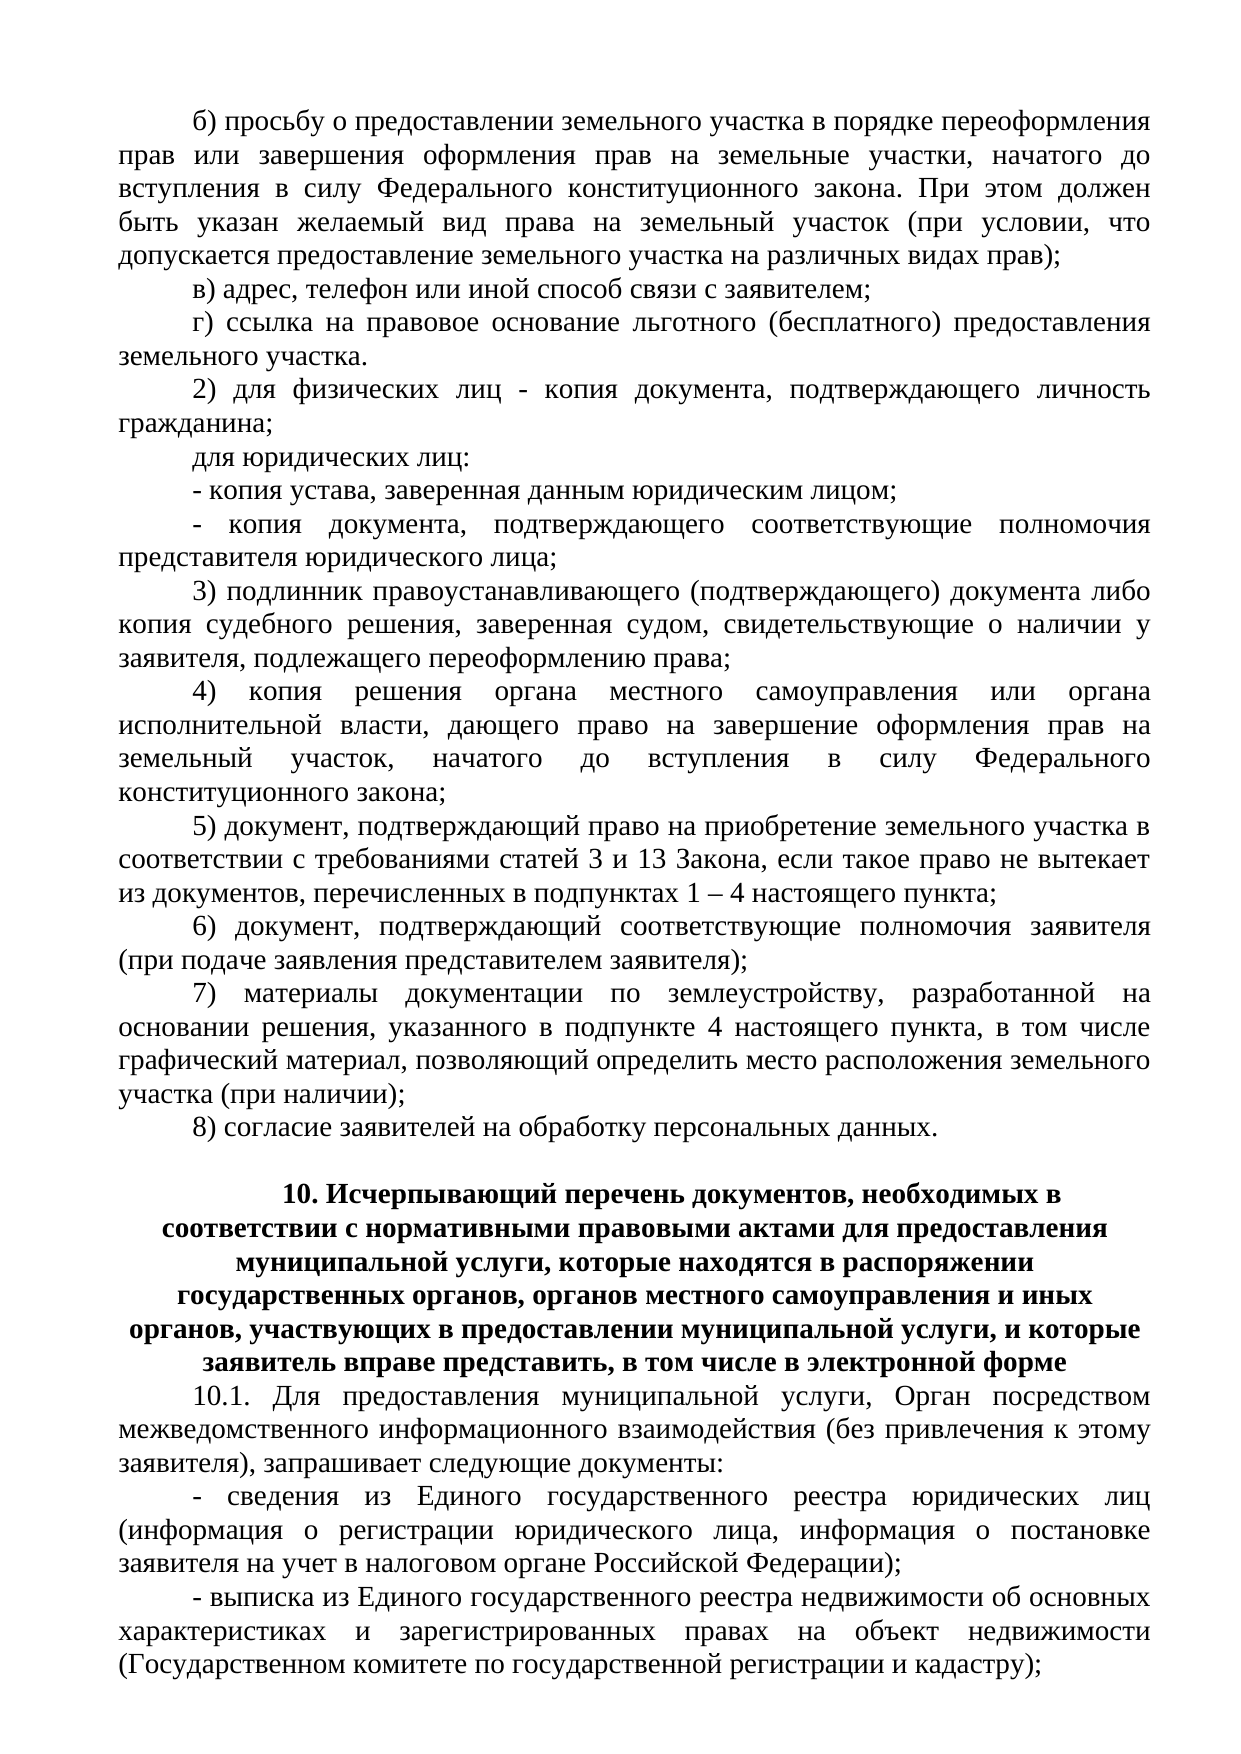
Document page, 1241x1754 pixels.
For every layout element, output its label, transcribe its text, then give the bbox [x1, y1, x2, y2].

text 10.1. Для предоставления муниципальной услуги, Орган посредством межведомственного информационного взаимодействия (без привлечения к этому заявителя), запрашивает следующие документы: [118, 1378, 1152, 1478]
text 2) для физических лиц - копия документа, подтверждающего личность гражданина; [118, 372, 1152, 439]
text 8) согласие заявителей на обработку персональных данных. [118, 1109, 1152, 1143]
text 6) документ, подтверждающий соответствующие полномочия заявителя (при подаче заявления представителем заявителя); [118, 908, 1152, 975]
text для юридических лиц: [118, 439, 1152, 472]
text 3) подлинник правоустанавливающего (подтверждающего) документа либо копия судебного решения, заверенная судом, свидетельствующие о наличии у заявителя, подлежащего переоформлению права; [118, 573, 1152, 673]
text - выписка из Единого государственного реестра недвижимости об основных характеристиках и зарегистрированных правах на объект недвижимости (Государственном комитете по государственной регистрации и кадастру); [118, 1579, 1152, 1680]
text г) ссылка на правовое основание льготного (бесплатного) предоставления земельного участка. [118, 304, 1152, 372]
text - сведения из Единого государственного реестра юридических лиц (информация о регистрации юридического лица, информация о постановке заявителя на учет в налоговом органе Российской Федерации); [118, 1478, 1152, 1579]
text - копия устава, заверенная данным юридическим лицом; [118, 472, 1152, 506]
text - копия документа, подтверждающего соответствующие полномочия представителя юридического лица; [118, 506, 1152, 573]
text б) просьбу о предоставлении земельного участка в порядке переоформления прав или завершения оформления прав на земельные участки, начатого до вступления в силу Федерального конституционного закона. При этом должен быть указан желаемый вид права на земельный участок (при условии, что допускается предоставление земельного участка на различных видах прав); [118, 103, 1152, 271]
text 4) копия решения органа местного самоуправления или органа исполнительной власти, дающего право на завершение оформления прав на земельный участок, начатого до вступления в силу Федерального конституционного закона; [118, 673, 1152, 808]
text в) адрес, телефон или иной способ связи с заявителем; [118, 271, 1152, 304]
text 7) материалы документации по землеустройству, разработанной на основании решения, указанного в подпункте 4 настоящего пункта, в том числе графический материал, позволяющий определить место расположения земельного участка (при наличии); [118, 975, 1152, 1109]
text 10. Исчерпывающий перечень документов, необходимых в соответствии с нормативными правовыми актами для предоставления муниципальной услуги, которые находятся в распоряжении государственных органов, органов местного самоуправления и иных органов, участвующих в предоставлении муниципальной услуги, и которые заявитель вправе представить, в том числе в электронной форме [118, 1177, 1152, 1378]
text 5) документ, подтверждающий право на приобретение земельного участка в соответствии с требованиями статей 3 и 13 Закона, если такое право не вытекает из документов, перечисленных в подпунктах 1 – 4 настоящего пункта; [118, 808, 1152, 908]
